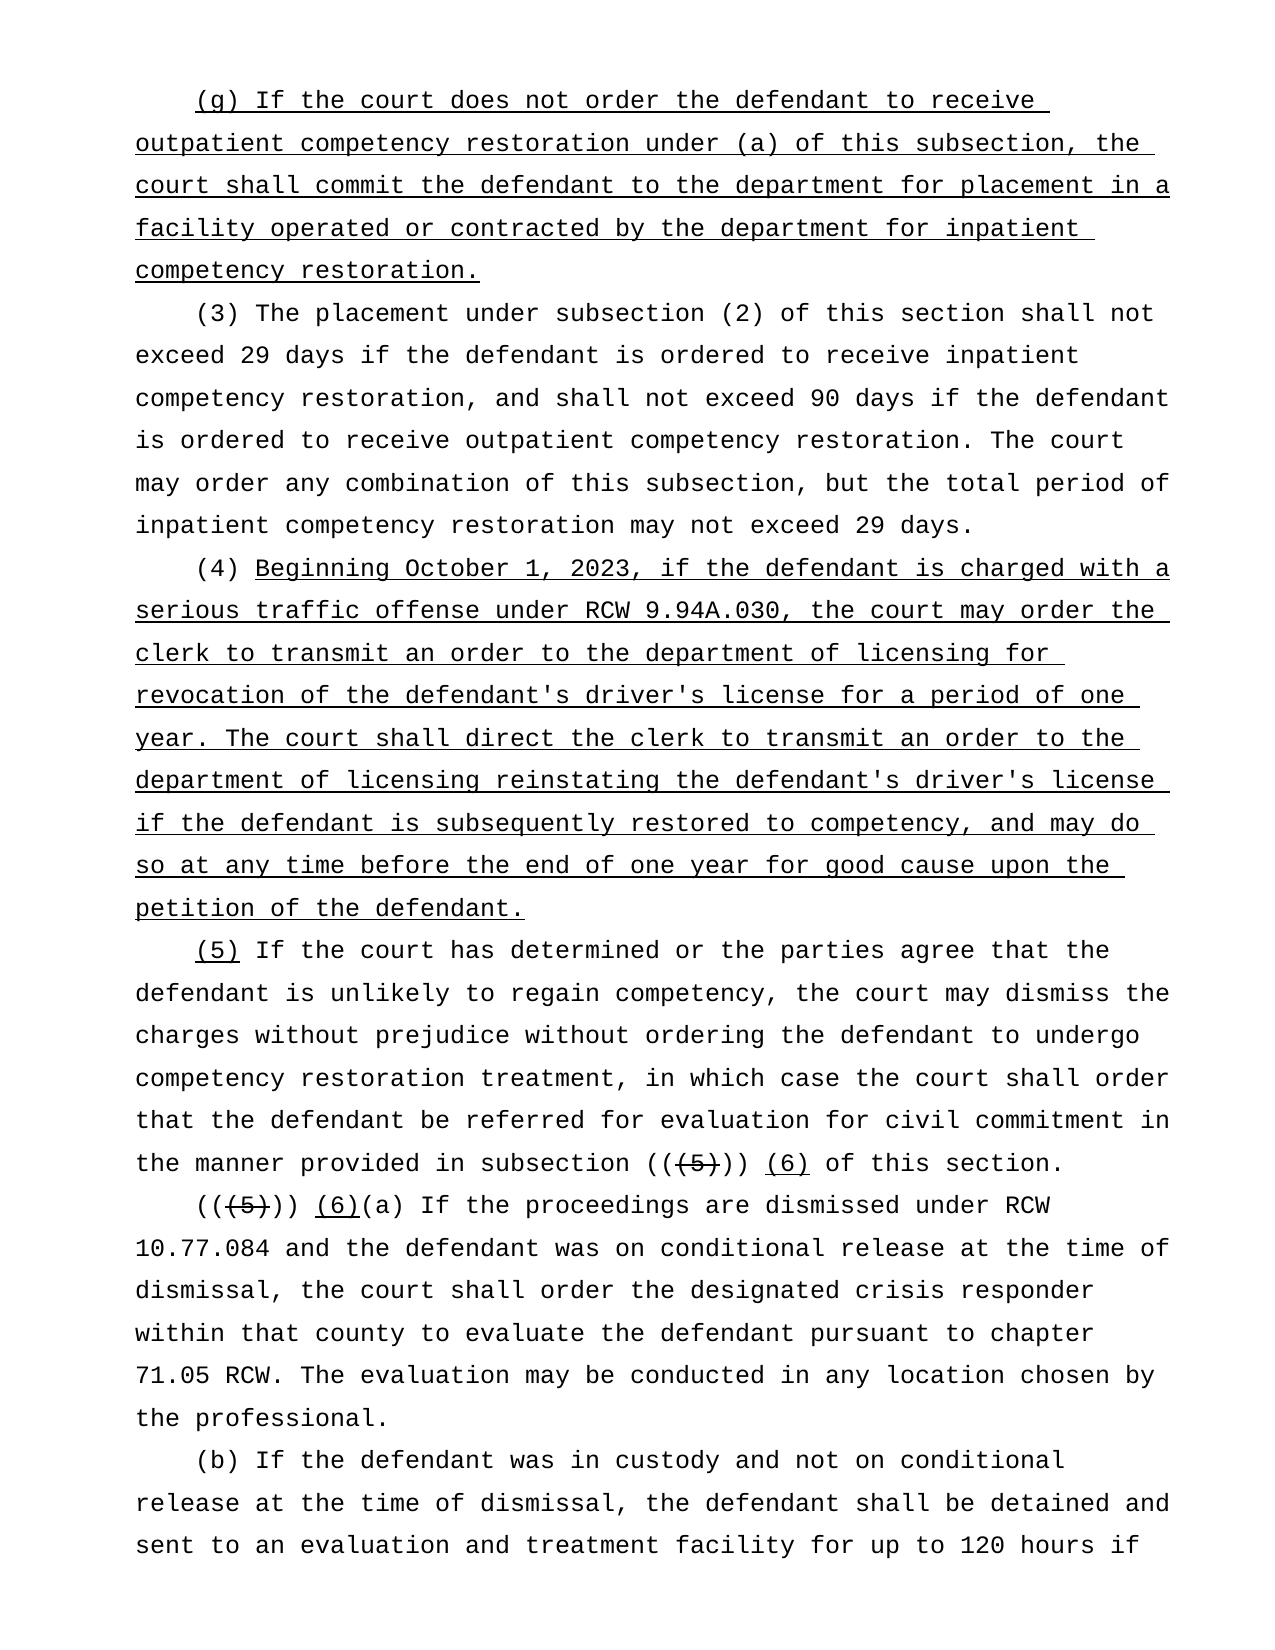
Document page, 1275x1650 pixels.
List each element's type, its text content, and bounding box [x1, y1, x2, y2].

text (4) Beginning October 1, 2023, if the defendant is charged with a serious traffic offense under RCW 9.94A.030, the court may order the clerk to transmit an order to the department of licensing for revocation of the defendant's driver's license for a period of one year. The court shall direct the clerk to transmit an order to the department of licensing reinstating the defendant's driver's license if the defendant is subsequently restored to competency, and may do so at any time before the end of one year for good cause upon the petition of the defendant. [135, 542, 1170, 621]
text (5) If the court has determined or the parties agree that the defendant is unlikely to regain competency, the court may dismiss the charges without prejudice without ordering the defendant to undergo competency restoration treatment, in which case the court shall order that the defendant be referred for evaluation for civil commitment in the manner provided in subsection (((5))) (6) of this section. [135, 925, 1170, 1180]
text (((5))) (6)(a) If the proceedings are dismissed under RCW 10.77.084 and the defendant was on conditional release at the time of dismissal, the court shall order the designated crisis responder within that county to evaluate the defendant pursuant to chapter 71.05 RCW. The evaluation may be conducted in any location chosen by the professional. [135, 1180, 1170, 1435]
text (g) If the court does not order the defendant to receive outpatient competency restoration under (a) of this subsection, the court shall commit the defendant to the department for placement in a facility operated or contracted by the department for inpatient competency restoration. [135, 198, 1170, 287]
text (4) Beginning October 1, 2023, if the defendant is charged with a serious traffic offense under RCW 9.94A.030, the court may order the clerk to transmit an order to the department of licensing for revocation of the defendant's driver's license for a period of one year. The court shall direct the clerk to transmit an order to the department of licensing reinstating the defendant's driver's license if the defendant is subsequently restored to competency, and may do so at any time before the end of one year for good cause upon the petition of the defendant. [135, 793, 1170, 925]
text (3) The placement under subsection (2) of this section shall not exceed 29 days if the defendant is ordered to receive inpatient competency restoration, and shall not exceed 90 days if the defendant is ordered to receive outpatient competency restoration. The court may order any combination of this subsection, but the total period of inpatient competency restoration may not exceed 29 days. [135, 287, 1170, 542]
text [135, 1435, 1170, 1562]
text (g) If the court does not order the defendant to receive outpatient competency restoration under (a) of this subsection, the court shall commit the defendant to the department for placement in a facility operated or contracted by the department for inpatient competency restoration. [135, 75, 1170, 196]
text (4) Beginning October 1, 2023, if the defendant is charged with a serious traffic offense under RCW 9.94A.030, the court may order the clerk to transmit an order to the department of licensing for revocation of the defendant's driver's license for a period of one year. The court shall direct the clerk to transmit an order to the department of licensing reinstating the defendant's driver's license if the defendant is subsequently restored to competency, and may do so at any time before the end of one year for good cause upon the petition of the defendant. [135, 623, 1170, 791]
